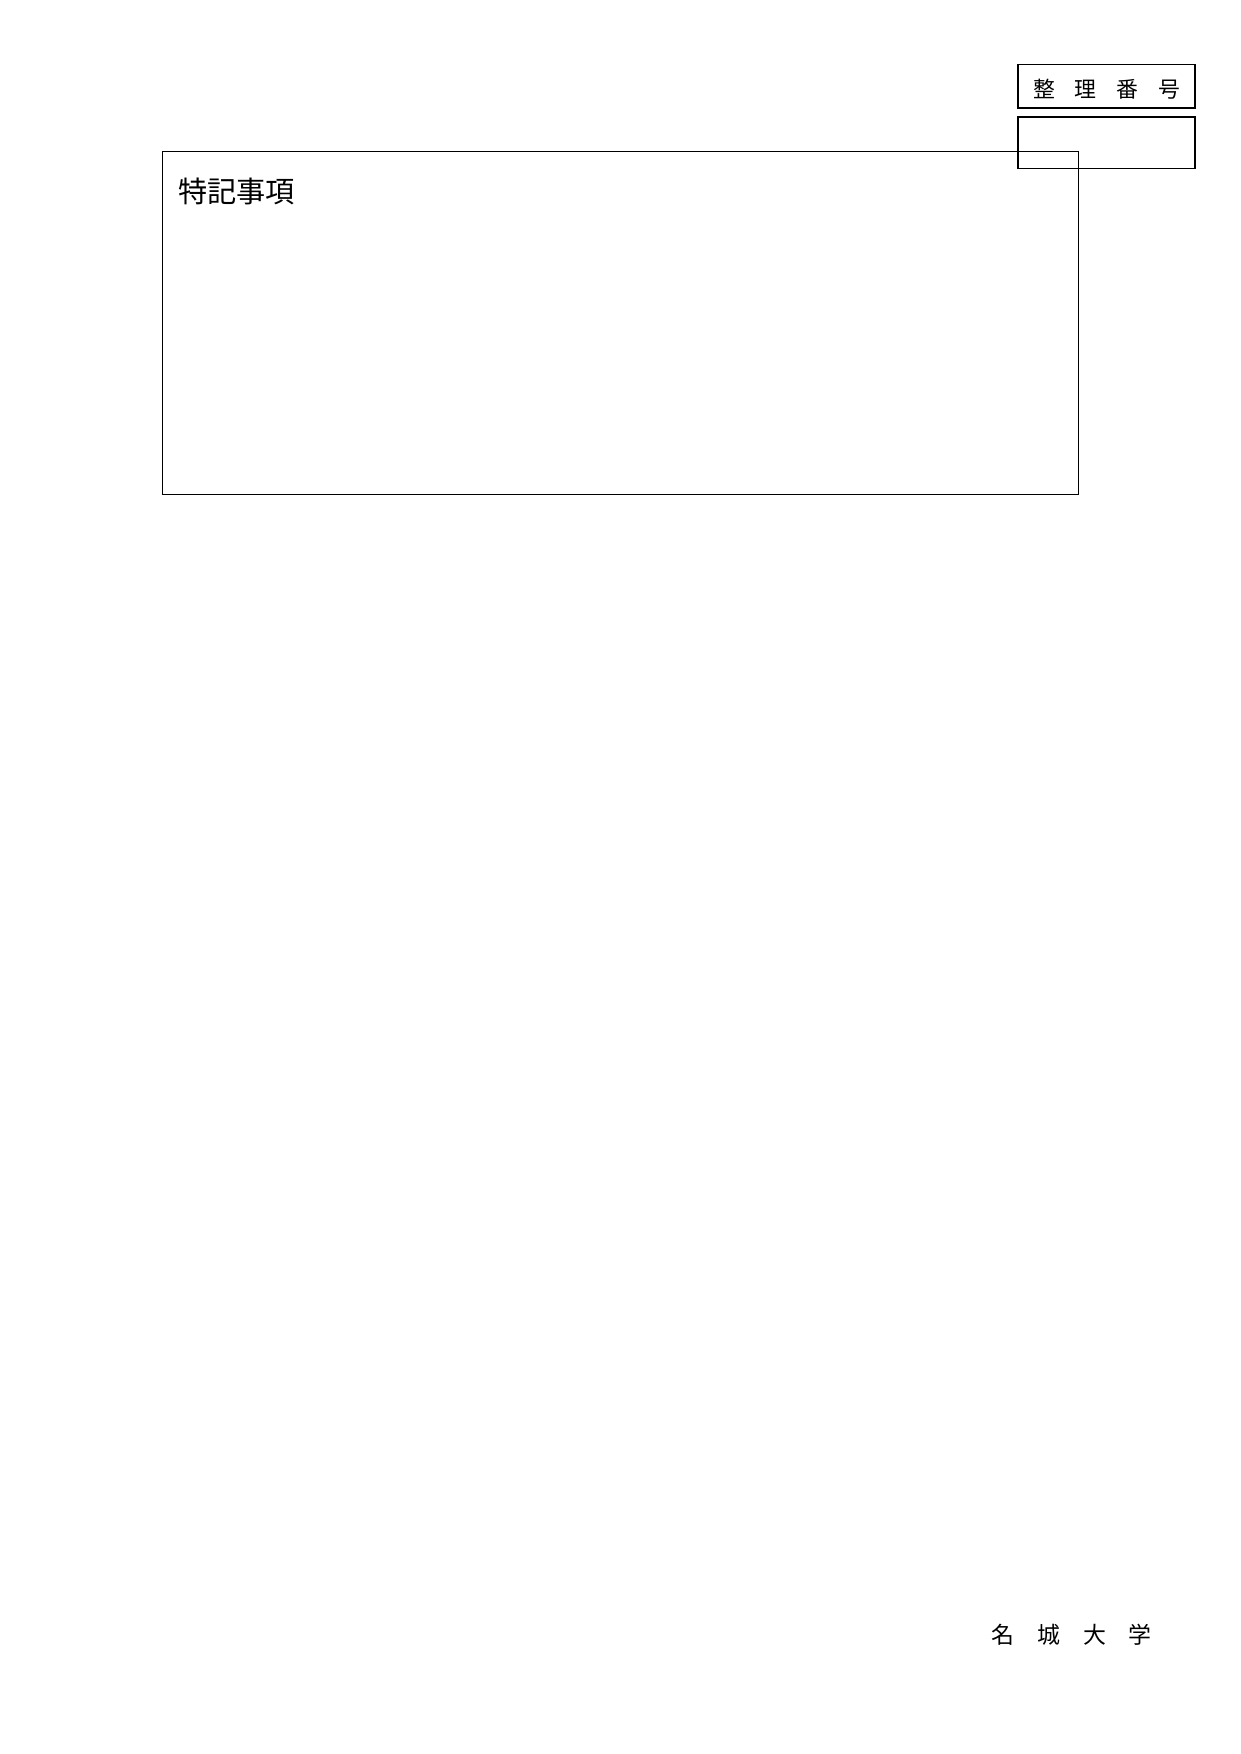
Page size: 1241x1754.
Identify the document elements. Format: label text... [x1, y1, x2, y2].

table_header 特記事項 [163, 152, 1078, 494]
